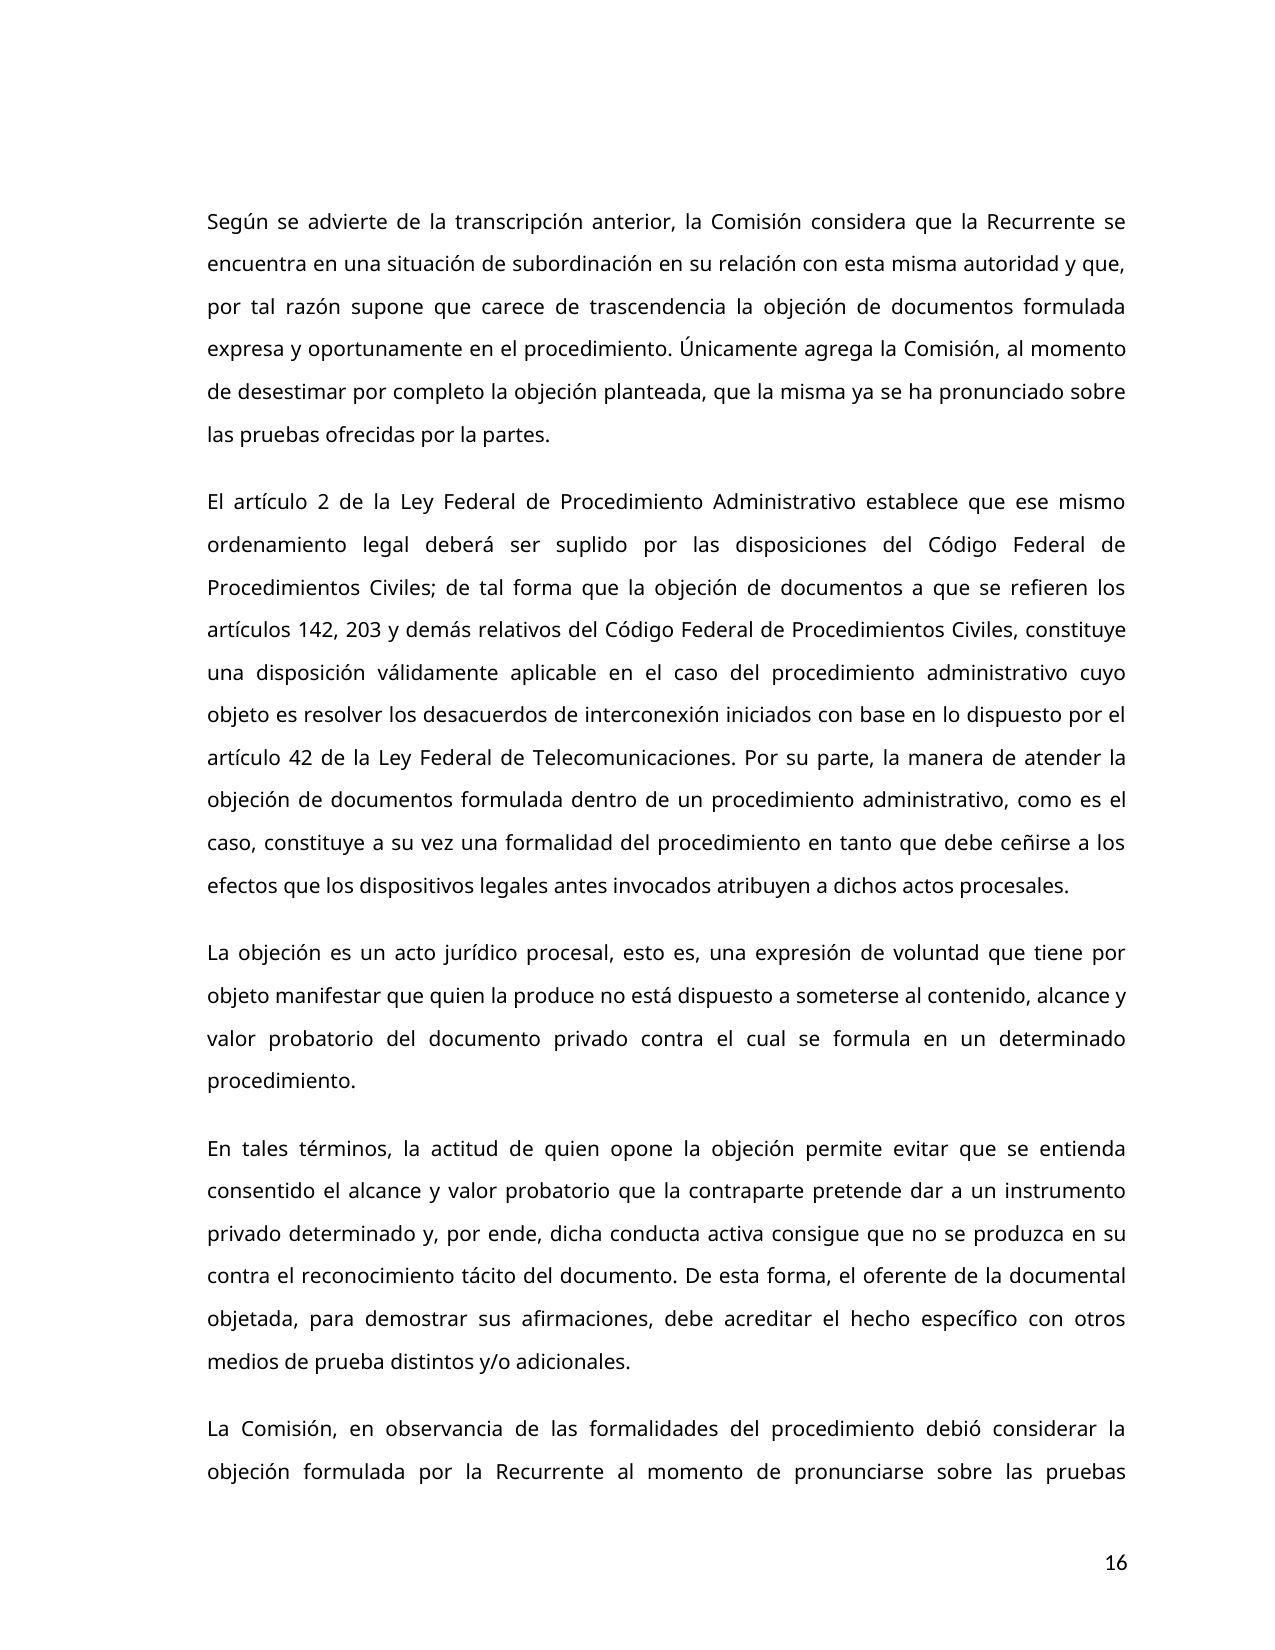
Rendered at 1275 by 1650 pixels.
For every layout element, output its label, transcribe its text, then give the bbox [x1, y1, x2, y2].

text Según se advierte de la transcripción anterior, la Comisión considera que la Recurrente se encuentra en una situación de subordinación en su relación con esta misma autoridad y que, por tal razón supone que carece de trascendencia la objeción de documentos formulada expresa y oportunamente en el procedimiento. Únicamente agrega la Comisión, al momento de desestimar por completo la objeción planteada, que la misma ya se ha pronunciado sobre las pruebas ofrecidas por la partes. [207, 207, 1127, 448]
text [207, 1414, 1127, 1486]
text El artículo 2 de la Ley Federal de Procedimiento Administrativo establece que ese mismo ordenamiento legal deberá ser suplido por las disposiciones del Código Federal de Procedimientos Civiles; de tal forma que la objeción de documentos a que se refieren los artículos 142, 203 y demás relativos del Código Federal de Procedimientos Civiles, constituye una disposición válidamente aplicable en el caso del procedimiento administrativo cuyo objeto es resolver los desacuerdos de interconexión iniciados con base en lo dispuesto por el artículo 42 de la Ley Federal de Telecomunicaciones. Por su parte, la manera de atender la objeción de documentos formulada dentro de un procedimiento administrativo, como es el caso, constituye a su vez una formalidad del procedimiento en tanto que debe ceñirse a los efectos que los dispositivos legales antes invocados atribuyen a dichos actos procesales. [207, 487, 1127, 899]
text La objeción es un acto jurídico procesal, esto es, una expresión de voluntad que tiene por objeto manifestar que quien la produce no está dispuesto a someterse al contenido, alcance y valor probatorio del documento privado contra el cual se formula en un determinado procedimiento. [207, 938, 1127, 1095]
text En tales términos, la actitud de quien opone la objeción permite evitar que se entienda consentido el alcance y valor probatorio que la contraparte pretende dar a un instrumento privado determinado y, por ende, dicha conducta activa consigue que no se produzca en su contra el reconocimiento tácito del documento. De esta forma, el oferente de la documental objetada, para demostrar sus afirmaciones, debe acreditar el hecho específico con otros medios de prueba distintos y/o adicionales. [207, 1134, 1127, 1375]
